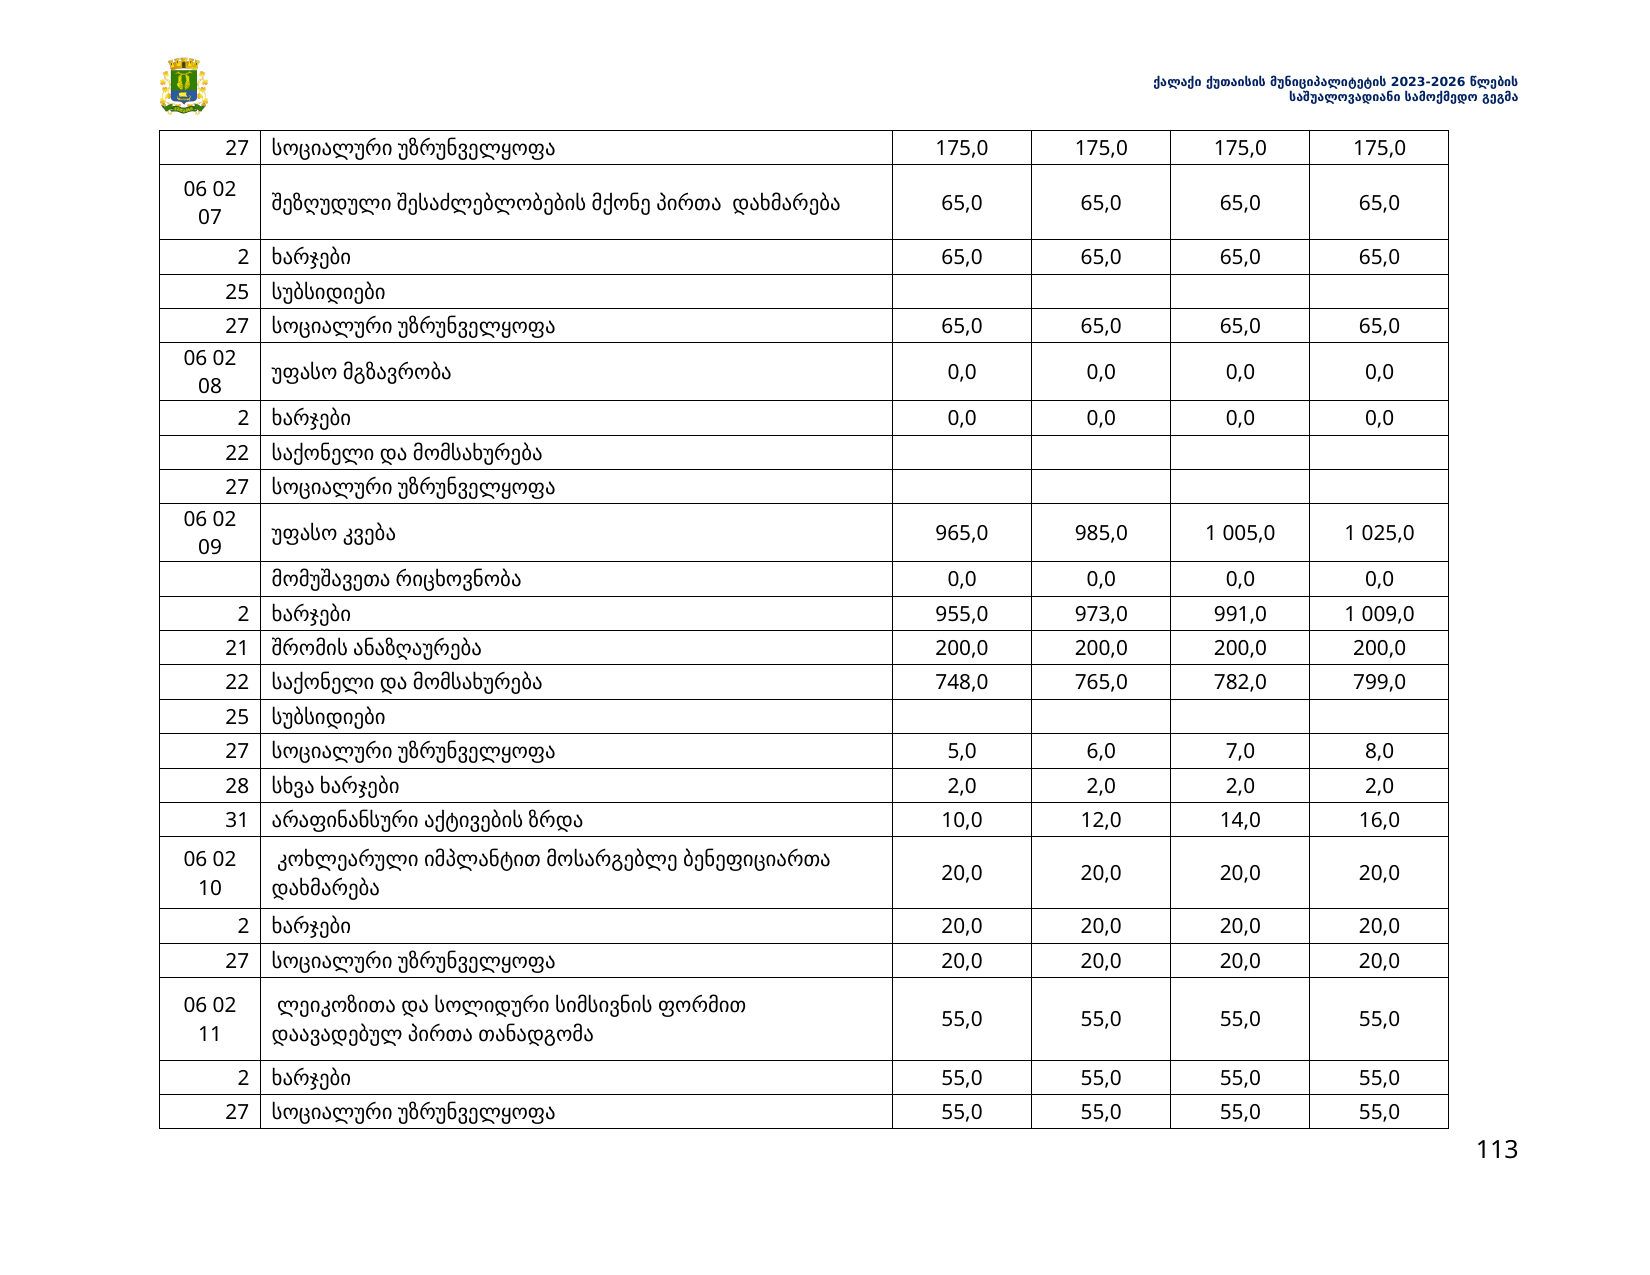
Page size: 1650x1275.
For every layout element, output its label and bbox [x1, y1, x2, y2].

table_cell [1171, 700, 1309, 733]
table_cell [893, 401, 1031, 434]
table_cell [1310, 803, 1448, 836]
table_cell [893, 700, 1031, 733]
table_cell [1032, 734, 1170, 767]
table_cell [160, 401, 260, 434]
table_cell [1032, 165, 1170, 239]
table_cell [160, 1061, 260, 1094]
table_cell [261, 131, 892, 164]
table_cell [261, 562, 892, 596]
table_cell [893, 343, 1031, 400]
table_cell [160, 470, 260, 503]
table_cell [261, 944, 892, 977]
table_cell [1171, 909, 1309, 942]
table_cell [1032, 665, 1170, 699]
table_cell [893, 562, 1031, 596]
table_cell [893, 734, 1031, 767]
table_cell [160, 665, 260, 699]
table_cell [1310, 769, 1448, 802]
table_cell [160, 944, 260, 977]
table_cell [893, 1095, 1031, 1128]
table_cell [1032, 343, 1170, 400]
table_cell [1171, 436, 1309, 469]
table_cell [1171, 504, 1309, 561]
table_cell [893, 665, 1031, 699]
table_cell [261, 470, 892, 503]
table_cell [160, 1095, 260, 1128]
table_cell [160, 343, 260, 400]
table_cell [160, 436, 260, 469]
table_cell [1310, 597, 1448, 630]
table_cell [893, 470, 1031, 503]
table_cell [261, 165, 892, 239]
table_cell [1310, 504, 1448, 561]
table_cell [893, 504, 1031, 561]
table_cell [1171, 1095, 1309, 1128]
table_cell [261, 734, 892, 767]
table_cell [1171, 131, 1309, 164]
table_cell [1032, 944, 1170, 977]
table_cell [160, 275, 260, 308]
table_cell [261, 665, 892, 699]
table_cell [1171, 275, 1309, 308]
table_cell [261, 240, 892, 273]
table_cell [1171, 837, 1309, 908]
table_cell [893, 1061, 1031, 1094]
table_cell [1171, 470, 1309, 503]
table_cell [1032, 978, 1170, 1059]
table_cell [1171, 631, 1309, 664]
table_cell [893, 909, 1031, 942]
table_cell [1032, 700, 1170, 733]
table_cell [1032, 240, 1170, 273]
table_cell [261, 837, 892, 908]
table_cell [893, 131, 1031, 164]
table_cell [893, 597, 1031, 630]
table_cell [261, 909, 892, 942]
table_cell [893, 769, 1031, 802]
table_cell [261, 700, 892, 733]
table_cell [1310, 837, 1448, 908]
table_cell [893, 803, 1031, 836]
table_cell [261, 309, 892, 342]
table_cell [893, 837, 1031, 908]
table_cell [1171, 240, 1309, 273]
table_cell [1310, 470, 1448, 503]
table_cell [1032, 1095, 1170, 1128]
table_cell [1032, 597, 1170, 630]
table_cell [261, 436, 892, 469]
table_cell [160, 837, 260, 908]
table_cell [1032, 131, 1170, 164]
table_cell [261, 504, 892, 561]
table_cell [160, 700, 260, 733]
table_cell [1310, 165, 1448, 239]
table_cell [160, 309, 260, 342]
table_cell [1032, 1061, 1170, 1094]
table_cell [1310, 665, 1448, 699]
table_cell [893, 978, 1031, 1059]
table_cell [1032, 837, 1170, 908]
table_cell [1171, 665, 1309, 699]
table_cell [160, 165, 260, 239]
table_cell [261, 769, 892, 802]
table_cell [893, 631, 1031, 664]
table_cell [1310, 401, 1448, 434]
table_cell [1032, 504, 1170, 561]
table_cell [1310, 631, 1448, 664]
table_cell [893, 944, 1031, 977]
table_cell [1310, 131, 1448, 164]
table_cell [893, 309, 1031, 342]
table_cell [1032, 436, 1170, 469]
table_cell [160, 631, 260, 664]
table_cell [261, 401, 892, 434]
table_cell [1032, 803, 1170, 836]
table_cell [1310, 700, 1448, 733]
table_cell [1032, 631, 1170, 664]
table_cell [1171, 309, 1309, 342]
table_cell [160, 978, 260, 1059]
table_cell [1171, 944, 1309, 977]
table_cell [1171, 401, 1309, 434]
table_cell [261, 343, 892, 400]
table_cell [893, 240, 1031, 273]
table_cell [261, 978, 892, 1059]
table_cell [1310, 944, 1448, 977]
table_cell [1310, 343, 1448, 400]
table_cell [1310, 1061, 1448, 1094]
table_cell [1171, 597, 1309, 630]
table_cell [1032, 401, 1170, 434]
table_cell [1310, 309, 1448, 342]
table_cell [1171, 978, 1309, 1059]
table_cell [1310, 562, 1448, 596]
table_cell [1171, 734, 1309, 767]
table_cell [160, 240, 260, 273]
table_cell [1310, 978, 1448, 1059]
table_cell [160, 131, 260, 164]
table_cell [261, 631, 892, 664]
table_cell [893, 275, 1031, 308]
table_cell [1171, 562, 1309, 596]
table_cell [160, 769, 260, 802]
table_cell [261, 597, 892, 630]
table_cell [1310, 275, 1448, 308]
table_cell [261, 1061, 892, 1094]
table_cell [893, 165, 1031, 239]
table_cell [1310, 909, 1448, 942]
picture [158, 57, 209, 116]
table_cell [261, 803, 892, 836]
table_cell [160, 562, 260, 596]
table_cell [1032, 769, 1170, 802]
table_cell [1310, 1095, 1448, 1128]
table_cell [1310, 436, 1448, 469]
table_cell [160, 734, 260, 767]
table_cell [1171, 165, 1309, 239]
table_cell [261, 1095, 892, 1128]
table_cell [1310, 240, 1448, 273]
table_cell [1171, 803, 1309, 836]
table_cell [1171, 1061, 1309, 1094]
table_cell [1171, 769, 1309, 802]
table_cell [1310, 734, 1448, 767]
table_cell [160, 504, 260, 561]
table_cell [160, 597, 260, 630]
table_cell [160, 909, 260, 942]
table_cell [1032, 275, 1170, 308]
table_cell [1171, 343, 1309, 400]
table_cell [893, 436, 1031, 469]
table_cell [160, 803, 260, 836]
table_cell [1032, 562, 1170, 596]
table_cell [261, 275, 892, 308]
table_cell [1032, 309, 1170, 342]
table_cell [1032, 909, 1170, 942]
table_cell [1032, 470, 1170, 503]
